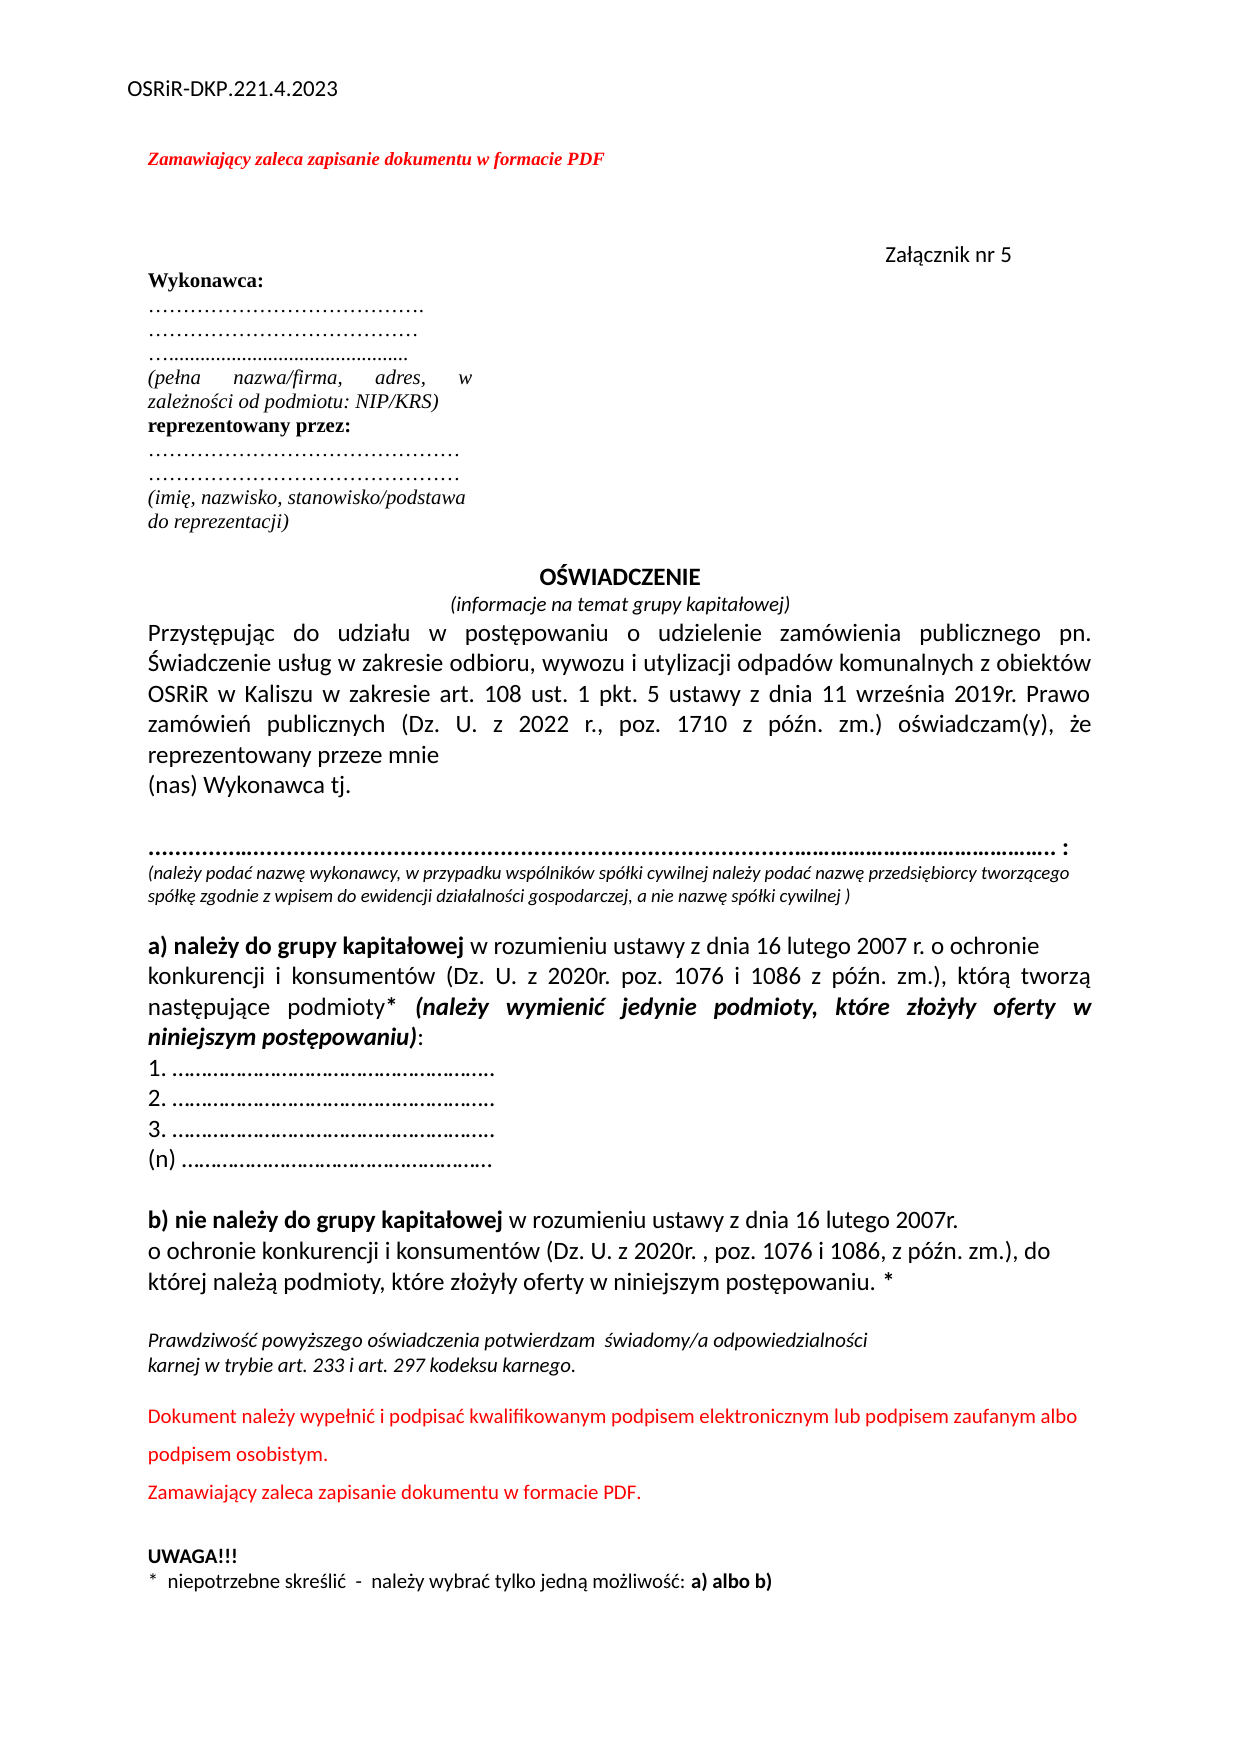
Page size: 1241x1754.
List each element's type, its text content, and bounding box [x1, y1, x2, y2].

text OŚWIADCZENIE [148, 561, 1093, 592]
text (należy podać nazwę wykonawcy, w przypadku wspólników spółki cywilnej należy podać nazwę przedsiębiorcy tworzącego [148, 861, 1093, 884]
text 1. ……………………………………………….. [148, 1052, 1093, 1083]
text 3. ……………………………………………….. [148, 1113, 1093, 1144]
text Prawdziwość powyższego oświadczenia potwierdzam świadomy/a odpowiedzialności [148, 1327, 1093, 1352]
text spółkę zgodnie z wpisem do ewidencji działalności gospodarczej, a nie nazwę spółki cywilnej ) [148, 884, 1093, 907]
text ………………………………….…………………………………….............................................. [148, 292, 561, 365]
text (pełna nazwa/firma, adres, w zależności od podmiotu: NIP/KRS) [148, 365, 472, 413]
text * niepotrzebne skreślić - należy wybrać tylko jedną możliwość: a) albo b) [148, 1568, 1093, 1594]
text .............….................................................................................…………………………………….. : [148, 831, 1093, 861]
text Wykonawca: [148, 268, 1093, 292]
text b) nie należy do grupy kapitałowej w rozumieniu ustawy z dnia 16 lutego 2007r. [148, 1205, 1093, 1235]
text a) należy do grupy kapitałowej w rozumieniu ustawy z dnia 16 lutego 2007 r. o ochronie [148, 930, 1093, 961]
text (n) ……………………………………………… [148, 1144, 1093, 1174]
text ……………………………………………………………………………… [148, 437, 472, 485]
text 2. ……………………………………………….. [148, 1083, 1093, 1113]
text UWAGA!!! [148, 1543, 1093, 1568]
text konkurencji i konsumentów (Dz. U. z 2020r. poz. 1076 i 1086 z późn. zm.), którą tworzą następujące podmioty* (należy wymienić jedynie podmioty, które złożyły oferty w niniejszym postępowaniu): [148, 961, 1093, 1052]
text Zamawiający zaleca zapisanie dokumentu w formacie PDF. [148, 1479, 1093, 1505]
text karnej w trybie art. 233 i art. 297 kodeksu karnego. [148, 1352, 1093, 1378]
text reprezentowany przez: [148, 413, 1093, 437]
text (imię, nazwisko, stanowisko/podstawa do reprezentacji) [148, 485, 472, 533]
text Przystępując do udziału w postępowaniu o udzielenie zamówienia publicznego pn. Świadczenie usług w zakresie odbioru, wywozu i utylizacji odpadów komunalnych z obiektów OSRiR w Kaliszu w zakresie art. 108 ust. 1 pkt. 5 ustawy z dnia 11 września 2019r. Prawo zamówień publicznych (Dz. U. z 2022 r., poz. 1710 z późn. zm.) oświadczam(y), że reprezentowany przeze mnie [148, 617, 1093, 770]
text (nas) Wykonawca tj. [148, 770, 1093, 800]
text Zamawiający zaleca zapisanie dokumentu w formacie PDF [148, 148, 1093, 169]
text Załącznik nr 5 [148, 240, 1093, 268]
text Dokument należy wypełnić i podpisać kwalifikowanym podpisem elektronicznym lub podpisem zaufanym albo podpisem osobistym. [148, 1403, 1093, 1467]
text o ochronie konkurencji i konsumentów (Dz. U. z 2020r. , poz. 1076 i 1086, z późn. zm.), do której należą podmioty, które złożyły oferty w niniejszym postępowaniu. * [148, 1235, 1093, 1296]
text (informacje na temat grupy kapitałowej) [148, 592, 1093, 617]
